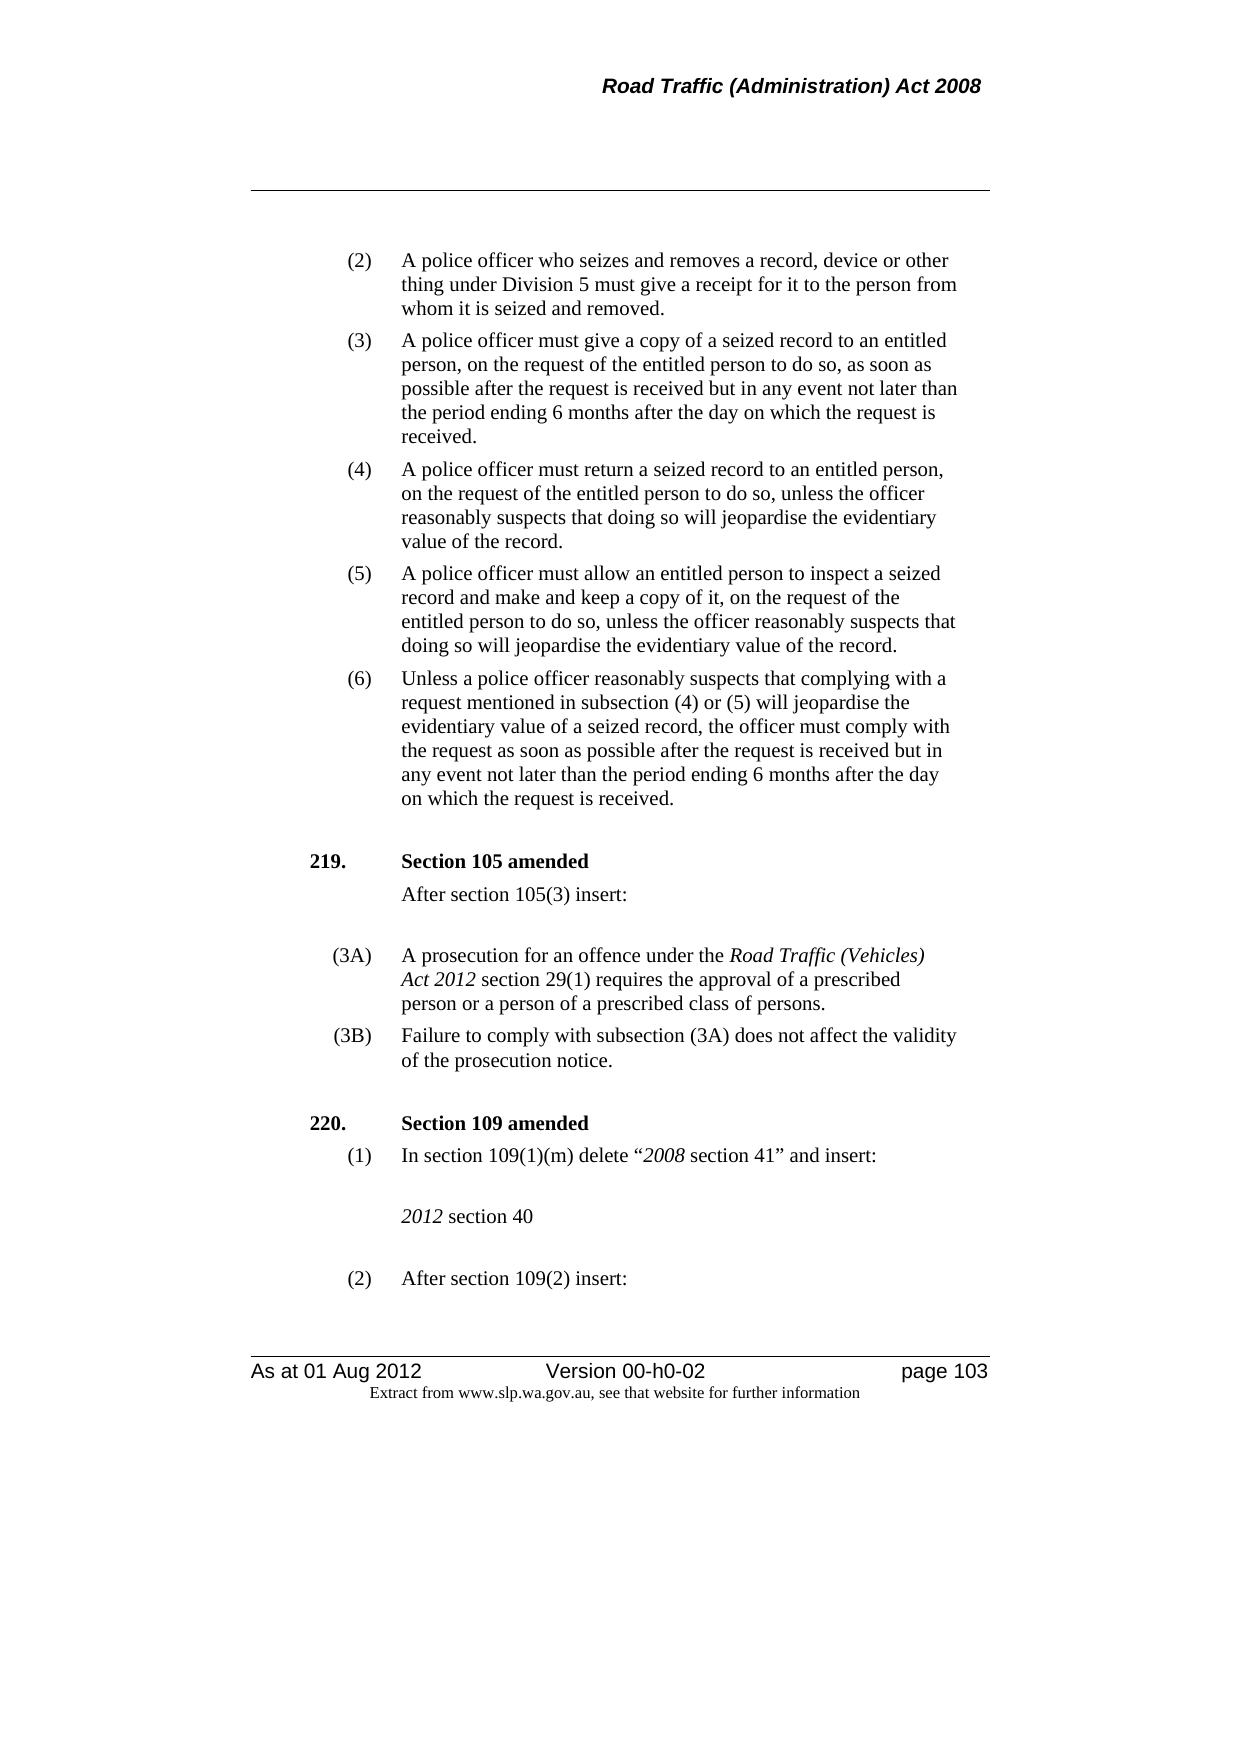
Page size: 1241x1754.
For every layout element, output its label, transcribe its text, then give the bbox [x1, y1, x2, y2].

subtitle 220. Section 109 amended [309, 1111, 960, 1135]
text (2) After section 109(2) insert: [312, 1265, 960, 1289]
text (2) A police officer who seizes and removes a record, device or other thing under Division 5 must give a receipt for it to the person from whom it is seized and removed. [312, 247, 960, 320]
text (5) A police officer must allow an entitled person to inspect a seized record and make and keep a copy of it, on the request of the entitled person to do so, unless the officer reasonably suspects that doing so will jeopardise the evidentiary value of the record. [312, 561, 960, 657]
subtitle 219. Section 105 amended [309, 849, 960, 873]
text (6) Unless a police officer reasonably suspects that complying with a request mentioned in subsection (4) or (5) will jeopardise the evidentiary value of a seized record, the officer must comply with the request as soon as possible after the request is received but in any event not later than the period ending 6 months after the day on which the request is received. [312, 666, 960, 810]
text (3A) A prosecution for an offence under the Road Traffic (Vehicles) Act 2012 section 29(1) requires the approval of a prescribed person or a person of a prescribed class of persons. [312, 943, 960, 1015]
text (3B) Failure to comply with subsection (3A) does not affect the validity of the prosecution notice. [312, 1023, 960, 1072]
text After section 105(3) insert: [312, 882, 960, 906]
text 2012 section 40 [312, 1204, 960, 1228]
text (1) In section 109(1)(m) delete “2008 section 41” and insert: [312, 1143, 960, 1167]
text (3) A police officer must give a copy of a seized record to an entitled person, on the request of the entitled person to do so, as soon as possible after the request is received but in any event not later than the period ending 6 months after the day on which the request is received. [312, 328, 960, 448]
text (4) A police officer must return a seized record to an entitled person, on the request of the entitled person to do so, unless the officer reasonably suspects that doing so will jeopardise the evidentiary value of the record. [312, 457, 960, 553]
